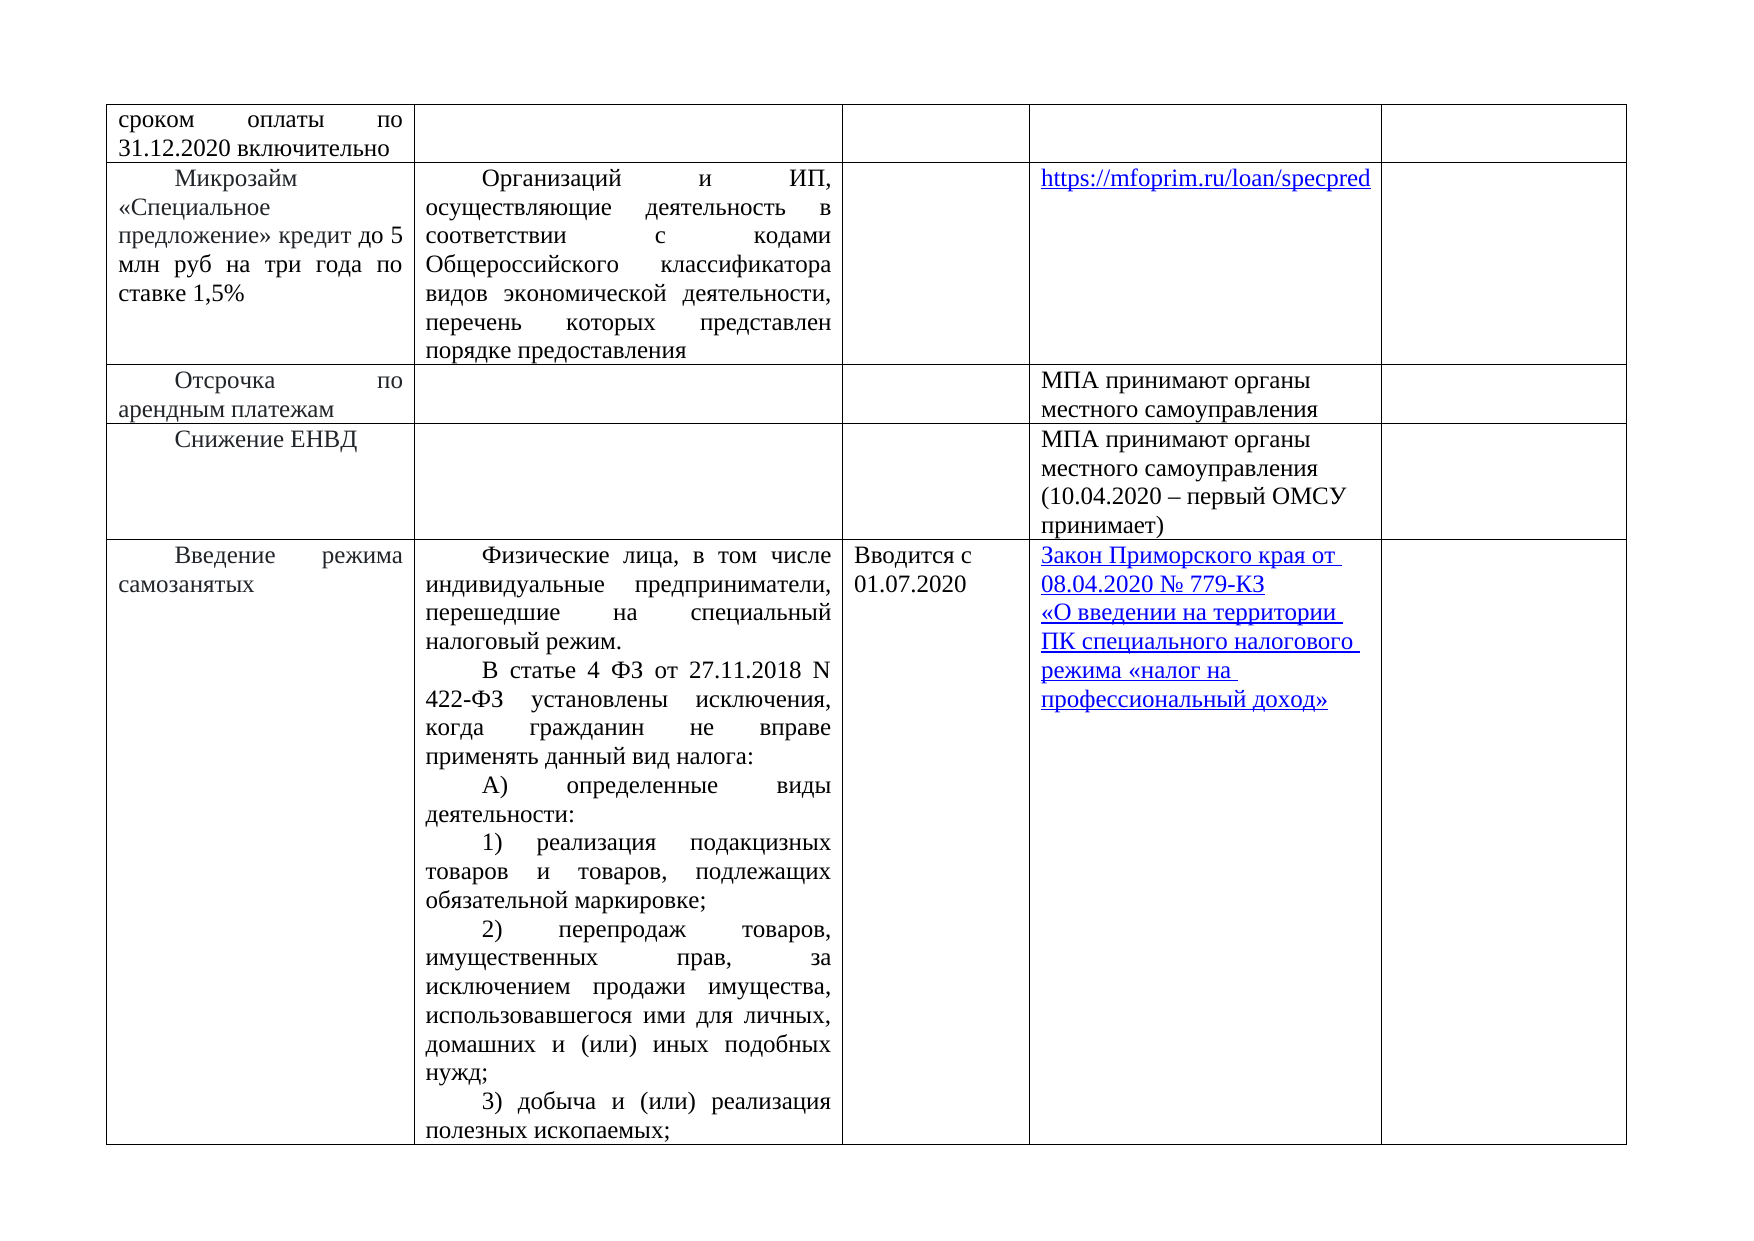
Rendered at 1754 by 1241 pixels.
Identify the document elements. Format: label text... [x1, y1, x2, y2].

table_cell [1382, 105, 1626, 162]
table_cell Отсрочка по арендным платежам [107, 365, 174, 423]
table_cell [843, 365, 1029, 423]
table_cell [843, 163, 1029, 364]
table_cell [1030, 540, 1381, 1144]
table_cell МПА принимают органы местного самоуправления (10.04.2020 – первый ОМСУ принимает) [1030, 424, 1381, 539]
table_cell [415, 540, 842, 1144]
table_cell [107, 105, 414, 162]
table_cell [843, 424, 1029, 539]
table_cell [1382, 424, 1626, 539]
table_cell [415, 424, 842, 539]
table_cell [1382, 163, 1626, 364]
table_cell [843, 540, 1029, 1144]
table_cell Микрозайм «Специальное предложение» кредит до 5 млн руб на три года по ставке 1,5% [107, 163, 414, 364]
table_cell Отсрочка по арендным платежам [334, 365, 414, 423]
table_cell Организаций и ИП, осуществляющие деятельность в соответствии с кодами Общероссийского классификатора видов экономической деятельности, перечень которых представлен порядке предоставления [415, 163, 842, 364]
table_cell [843, 105, 1029, 162]
table_cell Снижение ЕНВД [107, 424, 414, 539]
table_cell [1382, 540, 1626, 1144]
table_cell [1382, 365, 1626, 423]
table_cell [107, 540, 414, 1144]
table_cell [415, 365, 842, 423]
table_cell https://mfoprim.ru/loan/specpred [1030, 163, 1381, 364]
table_cell МПА принимают органы местного самоуправления [1030, 365, 1381, 423]
